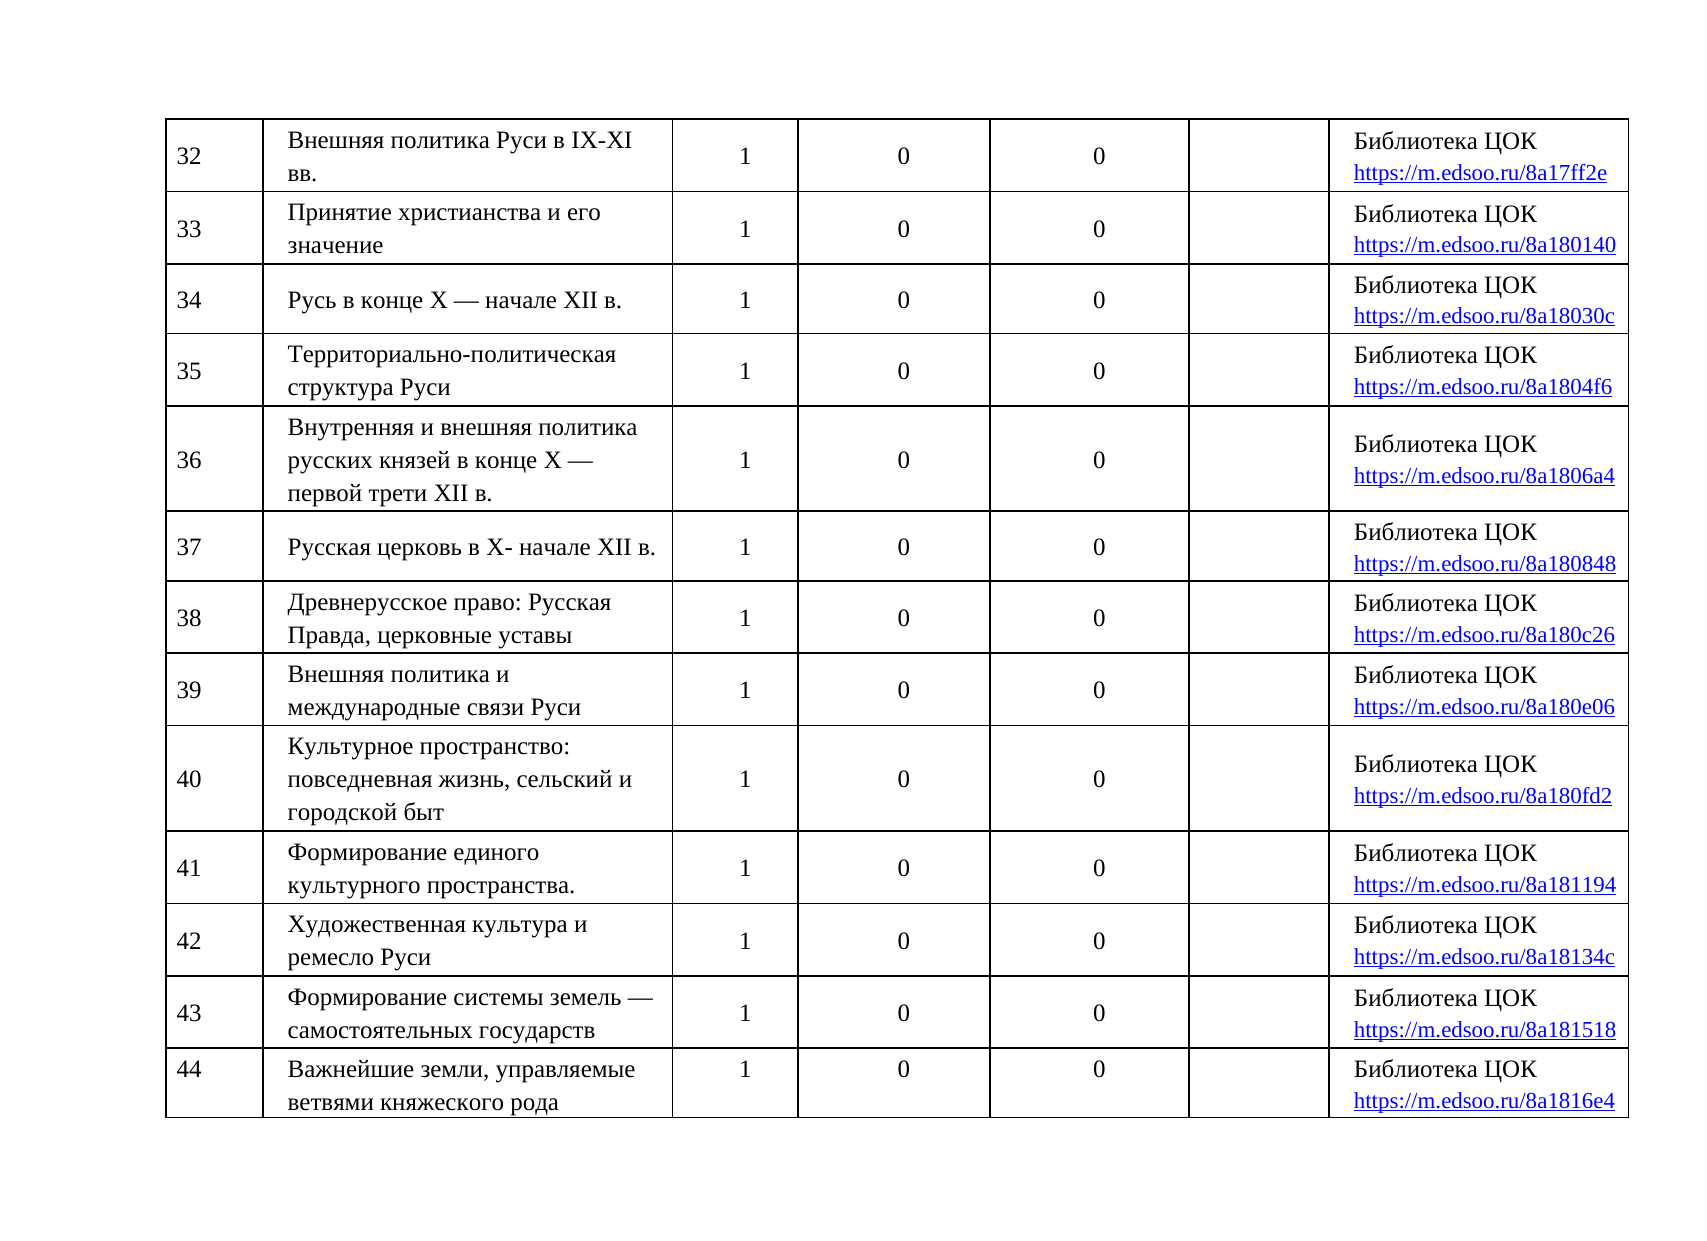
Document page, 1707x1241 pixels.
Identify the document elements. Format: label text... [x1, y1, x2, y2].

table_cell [264, 1049, 672, 1117]
table_cell [1190, 582, 1328, 652]
table_cell 41 [167, 832, 262, 902]
table_cell Библиотека ЦОК https://m.edsoo.ru/8a1806a4 [1330, 407, 1628, 510]
table_cell [1190, 120, 1328, 191]
table_cell [1190, 654, 1328, 725]
table_cell 32 [167, 120, 262, 191]
table_cell 0 [991, 582, 1188, 652]
table_cell Внешняя политика Руси в IX-XI вв. [264, 120, 672, 191]
table_cell 36 [167, 407, 262, 510]
table_cell 0 [991, 654, 1188, 725]
table_cell 40 [167, 726, 262, 830]
table_cell 0 [991, 726, 1188, 830]
table_cell 0 [799, 265, 989, 332]
table_cell [1190, 265, 1328, 332]
table_cell Библиотека ЦОК https://m.edsoo.ru/8a180c26 [1330, 582, 1628, 652]
table_cell Формирование системы земель — самостоятельных государств [264, 977, 672, 1047]
table_cell 1 [673, 1049, 797, 1117]
table_cell 0 [799, 726, 989, 830]
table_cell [1330, 1049, 1628, 1117]
table_cell 1 [673, 192, 797, 263]
table_cell 0 [799, 977, 989, 1047]
table_cell 39 [167, 654, 262, 725]
table_cell Библиотека ЦОК https://m.edsoo.ru/8a181194 [1330, 832, 1628, 902]
table_cell 1 [673, 904, 797, 975]
table_cell [1190, 977, 1328, 1047]
table_cell 1 [673, 120, 797, 191]
table_cell 0 [799, 334, 989, 405]
table_cell 0 [991, 407, 1188, 510]
table_cell 0 [991, 904, 1188, 975]
table_cell [1190, 726, 1328, 830]
table_cell Формирование единого культурного пространства. [264, 832, 672, 902]
table_cell Древнерусское право: Русская Правда, церковные уставы [264, 582, 672, 652]
table_cell 0 [991, 977, 1188, 1047]
table_cell 37 [167, 512, 262, 580]
table_cell Библиотека ЦОК https://m.edsoo.ru/8a1804f6 [1330, 334, 1628, 405]
table_cell [1190, 334, 1328, 405]
table_cell 1 [673, 977, 797, 1047]
table_cell 33 [167, 192, 262, 263]
table_cell 35 [167, 334, 262, 405]
table_cell 1 [673, 654, 797, 725]
table_cell 0 [799, 904, 989, 975]
table_cell 1 [673, 832, 797, 902]
table_cell 0 [799, 832, 989, 902]
table_cell 1 [673, 265, 797, 332]
table_cell 38 [167, 582, 262, 652]
table_cell 0 [991, 334, 1188, 405]
table_cell 0 [799, 654, 989, 725]
table_cell Библиотека ЦОК https://m.edsoo.ru/8a180848 [1330, 512, 1628, 580]
table_cell 34 [167, 265, 262, 332]
table_cell Внешняя политика и международные связи Руси [264, 654, 672, 725]
table_cell Русская церковь в X- начале XII в. [264, 512, 672, 580]
table_cell 1 [673, 726, 797, 830]
table_cell Библиотека ЦОК https://m.edsoo.ru/8a17ff2e [1330, 120, 1628, 191]
table_cell 0 [991, 120, 1188, 191]
table_cell 0 [991, 832, 1188, 902]
table_cell 0 [991, 192, 1188, 263]
table_cell [1190, 512, 1328, 580]
table_cell Принятие христианства и его значение [264, 192, 672, 263]
table_cell 1 [673, 407, 797, 510]
table_cell 0 [799, 512, 989, 580]
table_cell Художественная культура и ремесло Руси [264, 904, 672, 975]
table_cell Библиотека ЦОК https://m.edsoo.ru/8a18030c [1330, 265, 1628, 332]
table_cell 0 [799, 120, 989, 191]
table_cell Библиотека ЦОК https://m.edsoo.ru/8a180140 [1330, 192, 1628, 263]
table_cell [1190, 407, 1328, 510]
table_cell 0 [799, 192, 989, 263]
table_cell 1 [673, 582, 797, 652]
table_cell Культурное пространство: повседневная жизнь, сельский и городской быт [264, 726, 672, 830]
table_cell 0 [799, 1049, 989, 1117]
table_cell 0 [991, 512, 1188, 580]
table_cell 42 [167, 904, 262, 975]
table_cell 0 [799, 407, 989, 510]
table_cell Библиотека ЦОК https://m.edsoo.ru/8a180fd2 [1330, 726, 1628, 830]
table_cell Русь в конце X — начале XII в. [264, 265, 672, 332]
table_cell Библиотека ЦОК https://m.edsoo.ru/8a18134c [1330, 904, 1628, 975]
table_cell Библиотека ЦОК https://m.edsoo.ru/8a181518 [1330, 977, 1628, 1047]
table_cell 1 [673, 334, 797, 405]
table_cell 44 [167, 1049, 262, 1117]
table_cell 0 [991, 1049, 1188, 1117]
table_cell [1190, 192, 1328, 263]
table_cell [1190, 904, 1328, 975]
table_cell Территориально-политическая структура Руси [264, 334, 672, 405]
table_cell [1190, 1049, 1328, 1117]
table_cell [1190, 832, 1328, 902]
table_cell 0 [991, 265, 1188, 332]
table_cell 0 [799, 582, 989, 652]
table_cell 1 [673, 512, 797, 580]
table_cell Внутренняя и внешняя политика русских князей в конце X — первой трети XII в. [264, 407, 672, 510]
table_cell Библиотека ЦОК https://m.edsoo.ru/8a180e06 [1330, 654, 1628, 725]
table_cell 43 [167, 977, 262, 1047]
